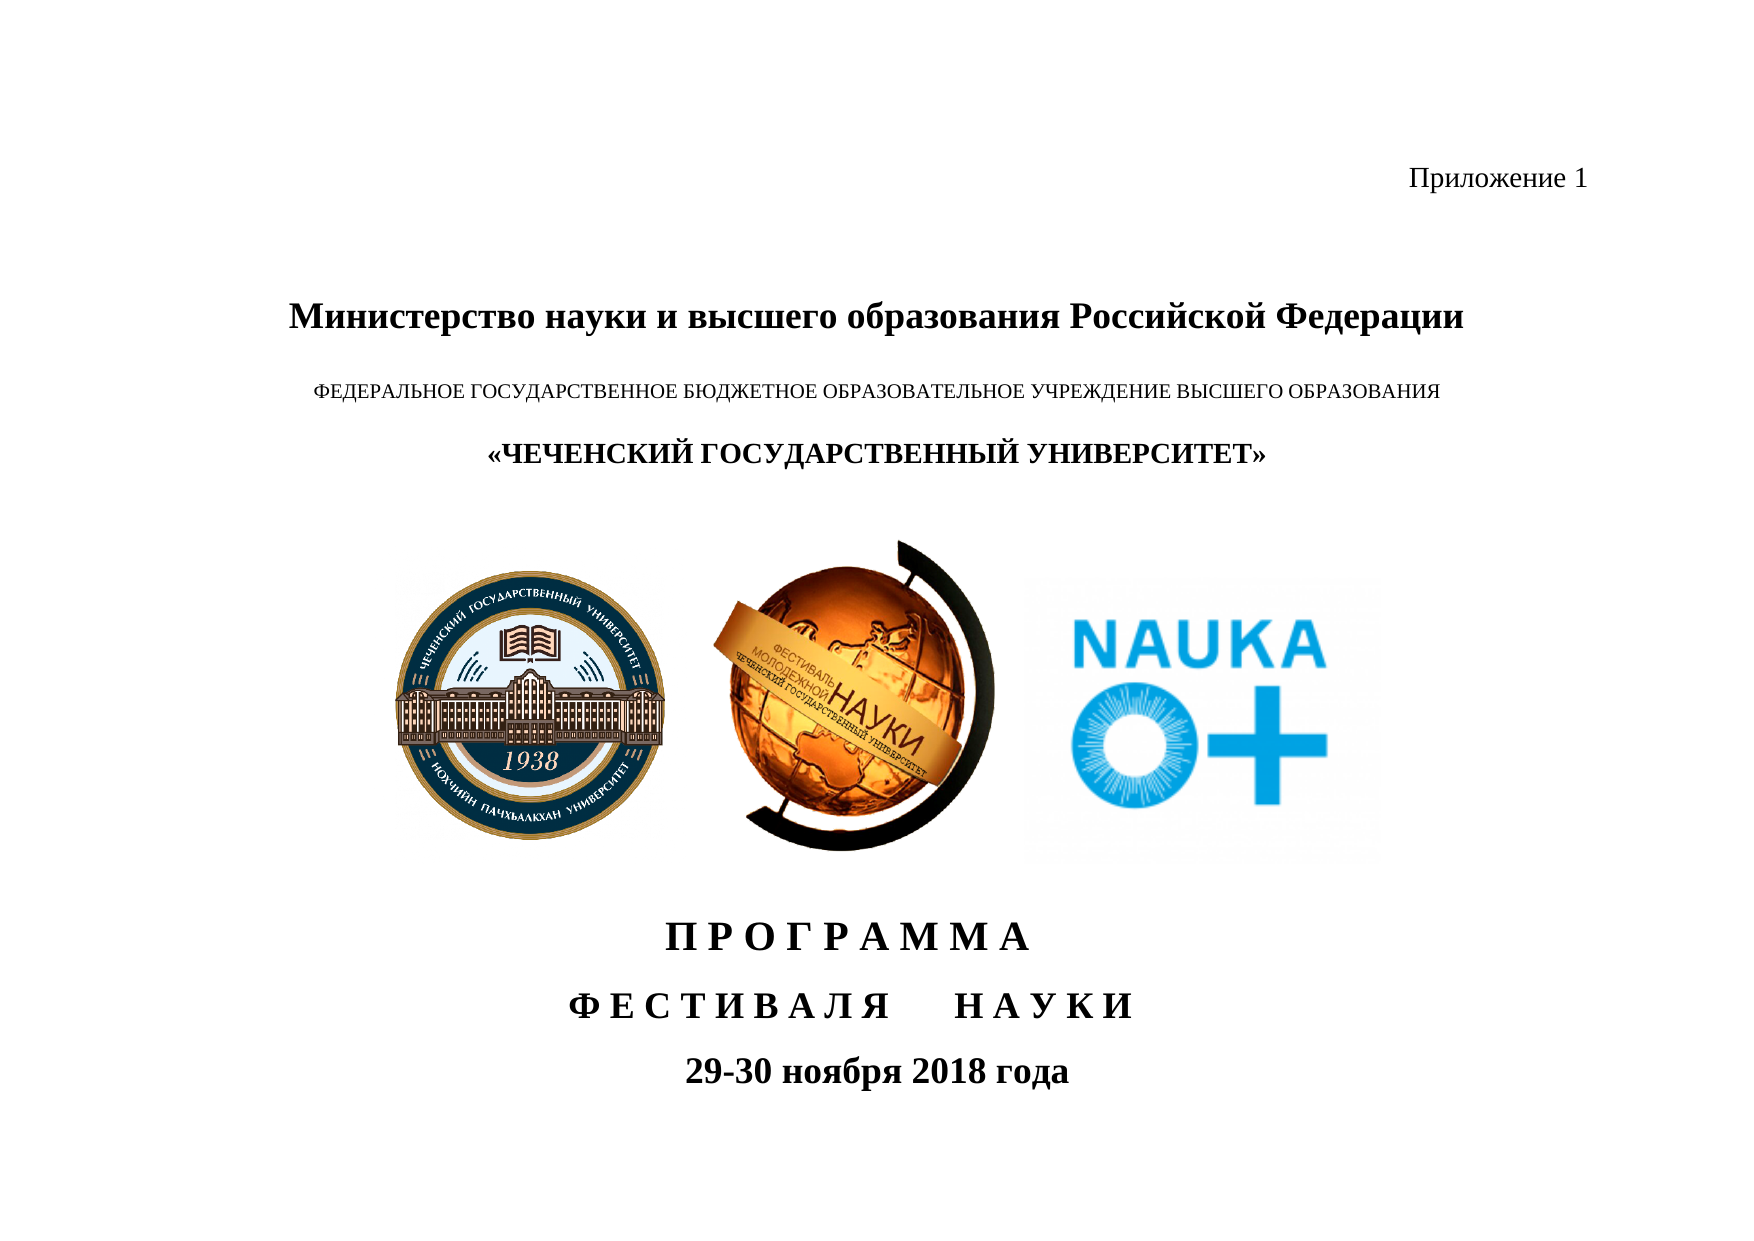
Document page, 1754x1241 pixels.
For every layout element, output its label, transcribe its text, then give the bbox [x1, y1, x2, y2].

text Ф Е С Т И В А Л Я Н А У К И [118, 983, 1636, 1026]
text 29-30 ноября 2018 года [118, 1048, 1636, 1091]
picture [372, 533, 1382, 864]
text ФЕДЕРАЛЬНОЕ ГОСУДАРСТВЕННОЕ БЮДЖЕТНОЕ ОБРАЗОВАТЕЛЬНОЕ УЧРЕЖДЕНИЕ ВЫСШЕГО ОБРАЗОВАНИЯ [118, 379, 1636, 403]
text П Р О Г Р А М М А [487, 911, 1636, 959]
text «ЧЕЧЕНСКИЙ ГОСУДАРСТВЕННЫЙ УНИВЕРСИТЕТ» [118, 436, 1636, 470]
text Приложение 1 [118, 160, 1636, 193]
text Министерство науки и высшего образования Российской Федерации [99, 294, 1636, 337]
